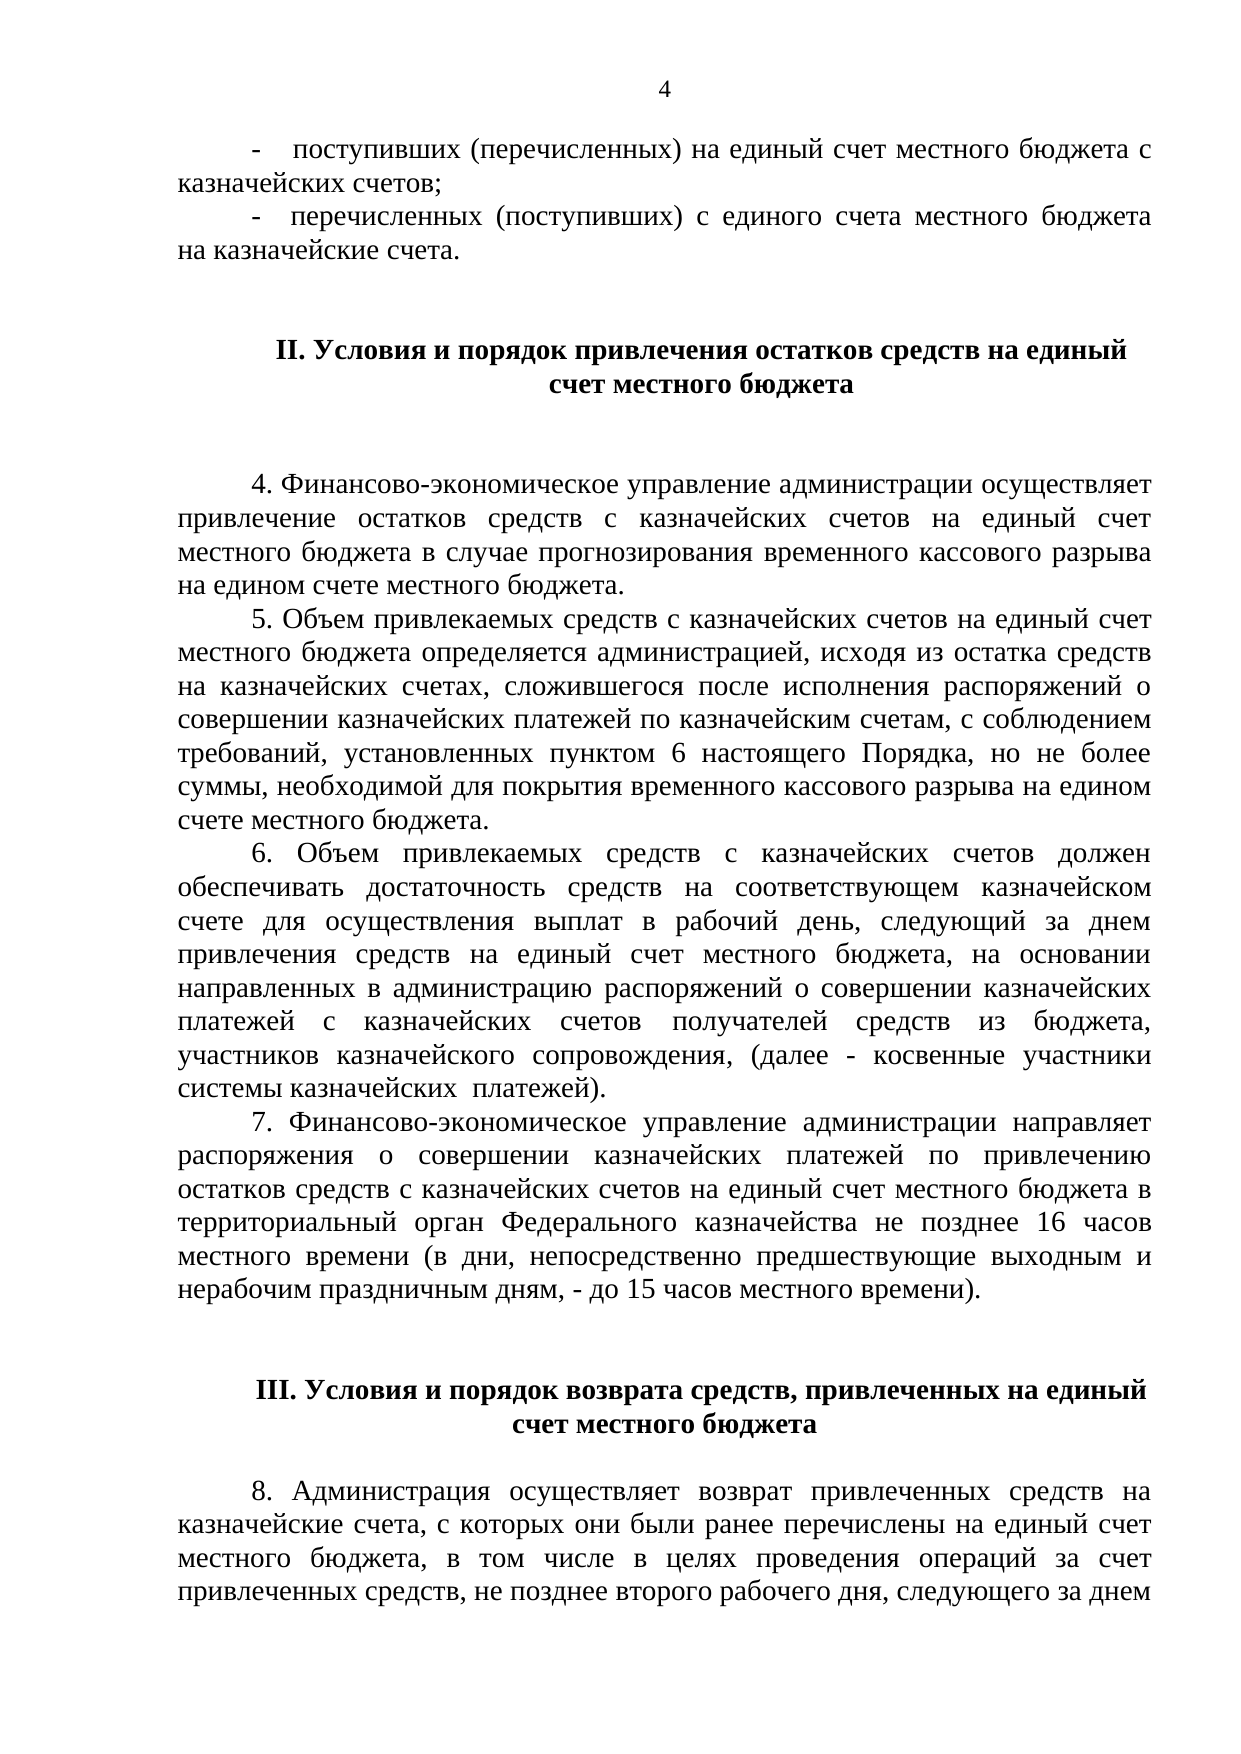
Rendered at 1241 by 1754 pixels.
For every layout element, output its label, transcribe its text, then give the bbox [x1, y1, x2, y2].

list поступивших (перечисленных) на единый счет местного бюджета с казначейских счетов; [177, 131, 1152, 198]
list 7. Финансово-экономическое управление администрации направляет распоряжения о совершении казначейских платежей по привлечению остатков средств с казначейских счетов на единый счет местного бюджета в территориальный орган Федерального казначейства не позднее 16 часов местного времени (в дни, непосредственно предшествующие выходным и нерабочим праздничным дням, - до 15 часов местного времени). [177, 1104, 1152, 1305]
list II. Условия и порядок привлечения остатков средств на единый счет местного бюджета [251, 332, 1152, 399]
list перечисленных (поступивших) с единого счета местного бюджета на казначейские счета. [177, 198, 1152, 265]
list 4. Финансово-экономическое управление администрации осуществляет привлечение остатков средств с казначейских счетов на единый счет местного бюджета в случае прогнозирования временного кассового разрыва на едином счете местного бюджета. [177, 467, 1152, 601]
list 5. Объем привлекаемых средств с казначейских счетов на единый счет местного бюджета определяется администрацией, исходя из остатка средств на казначейских счетах, сложившегося после исполнения распоряжений о совершении казначейских платежей по казначейским счетам, с соблюдением требований, установленных пунктом 6 настоящего Порядка, но не более суммы, необходимой для покрытия временного кассового разрыва на едином счете местного бюджета. [177, 601, 1152, 836]
list 6. Объем привлекаемых средств с казначейских счетов должен обеспечивать достаточность средств на соответствующем казначейском счете для осуществления выплат в рабочий день, следующий за днем привлечения средств на единый счет местного бюджета, на основании направленных в администрацию распоряжений о совершении казначейских платежей с казначейских счетов получателей средств из бюджета, участников казначейского сопровождения, (далее - косвенные участники системы казначейских платежей). [177, 836, 1152, 1104]
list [177, 1473, 1152, 1607]
list III. Условия и порядок возврата средств, привлеченных на единый счет местного бюджета [177, 1372, 1152, 1439]
